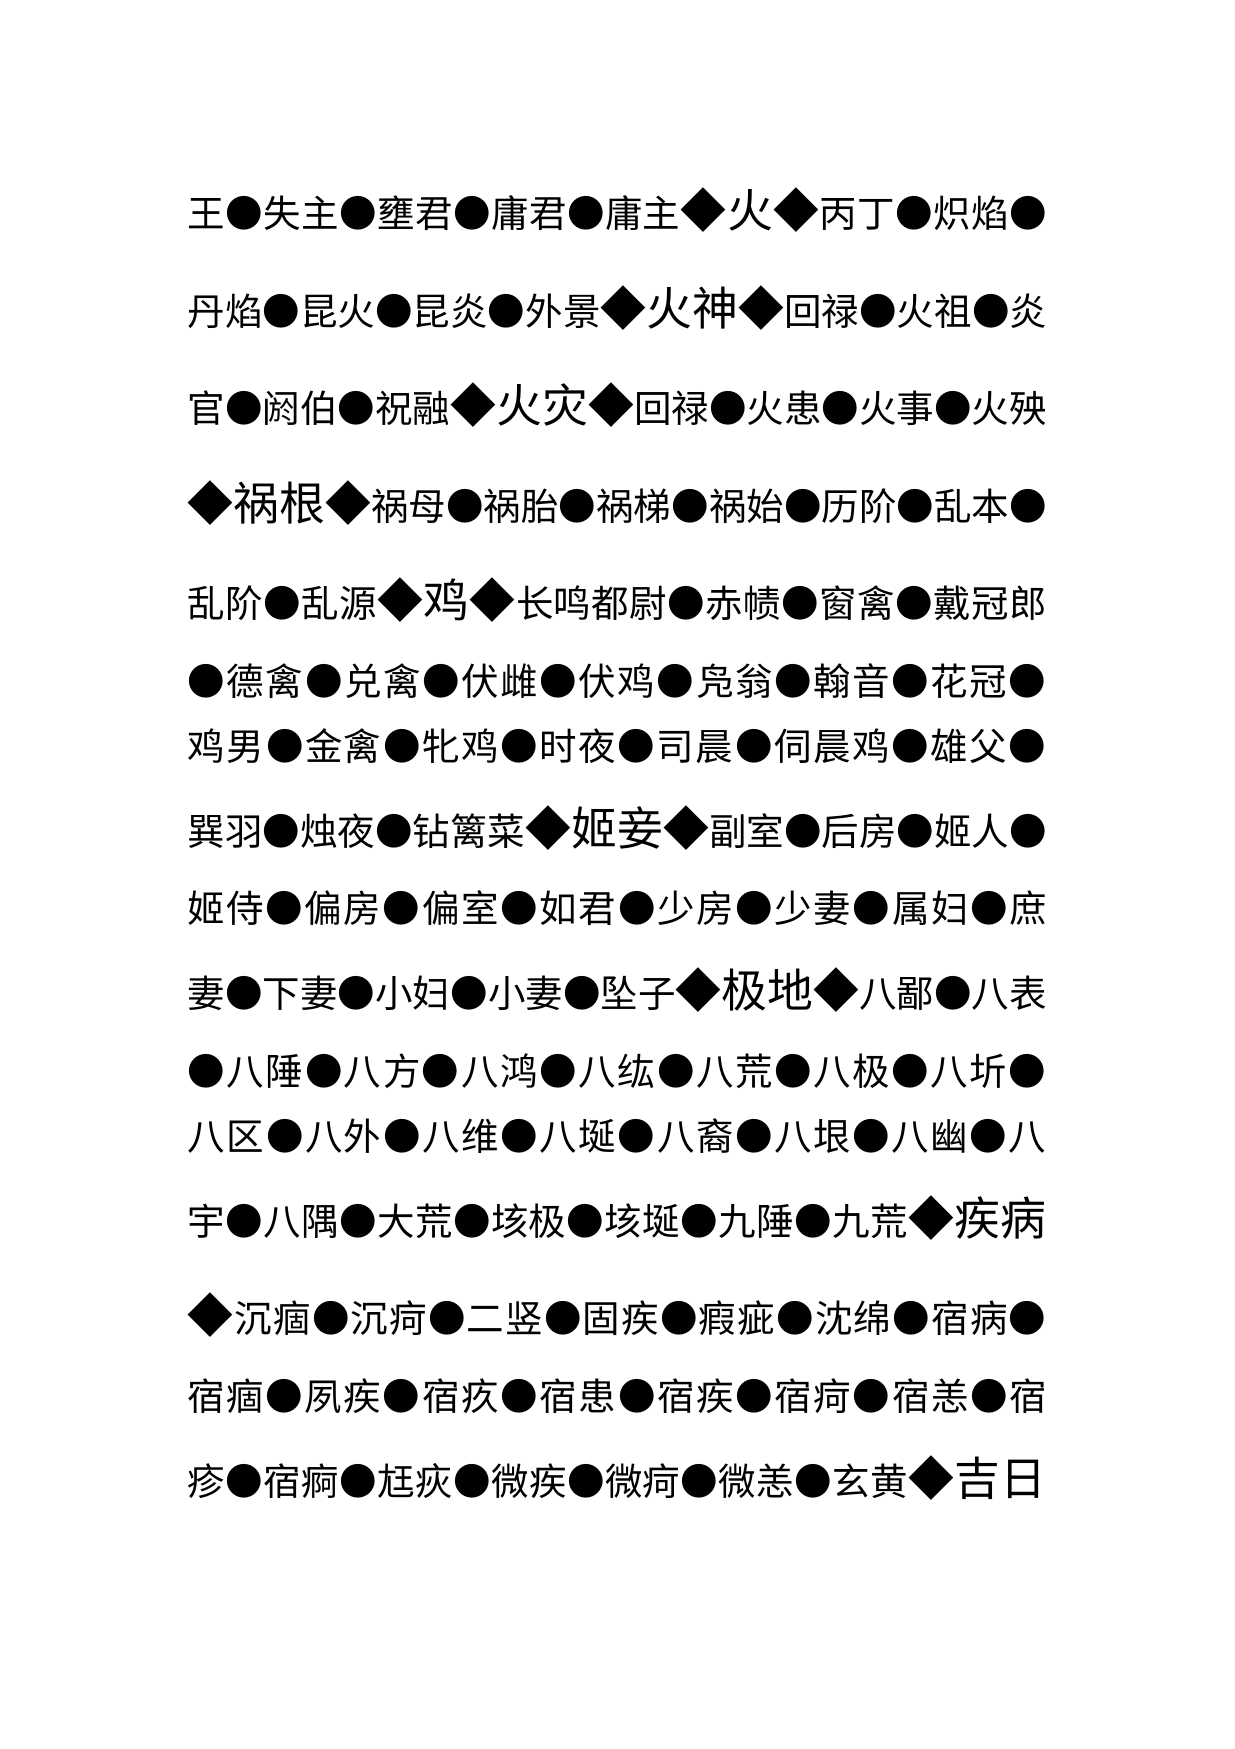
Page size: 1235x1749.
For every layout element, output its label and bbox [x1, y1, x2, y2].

text [187, 159, 1047, 1524]
